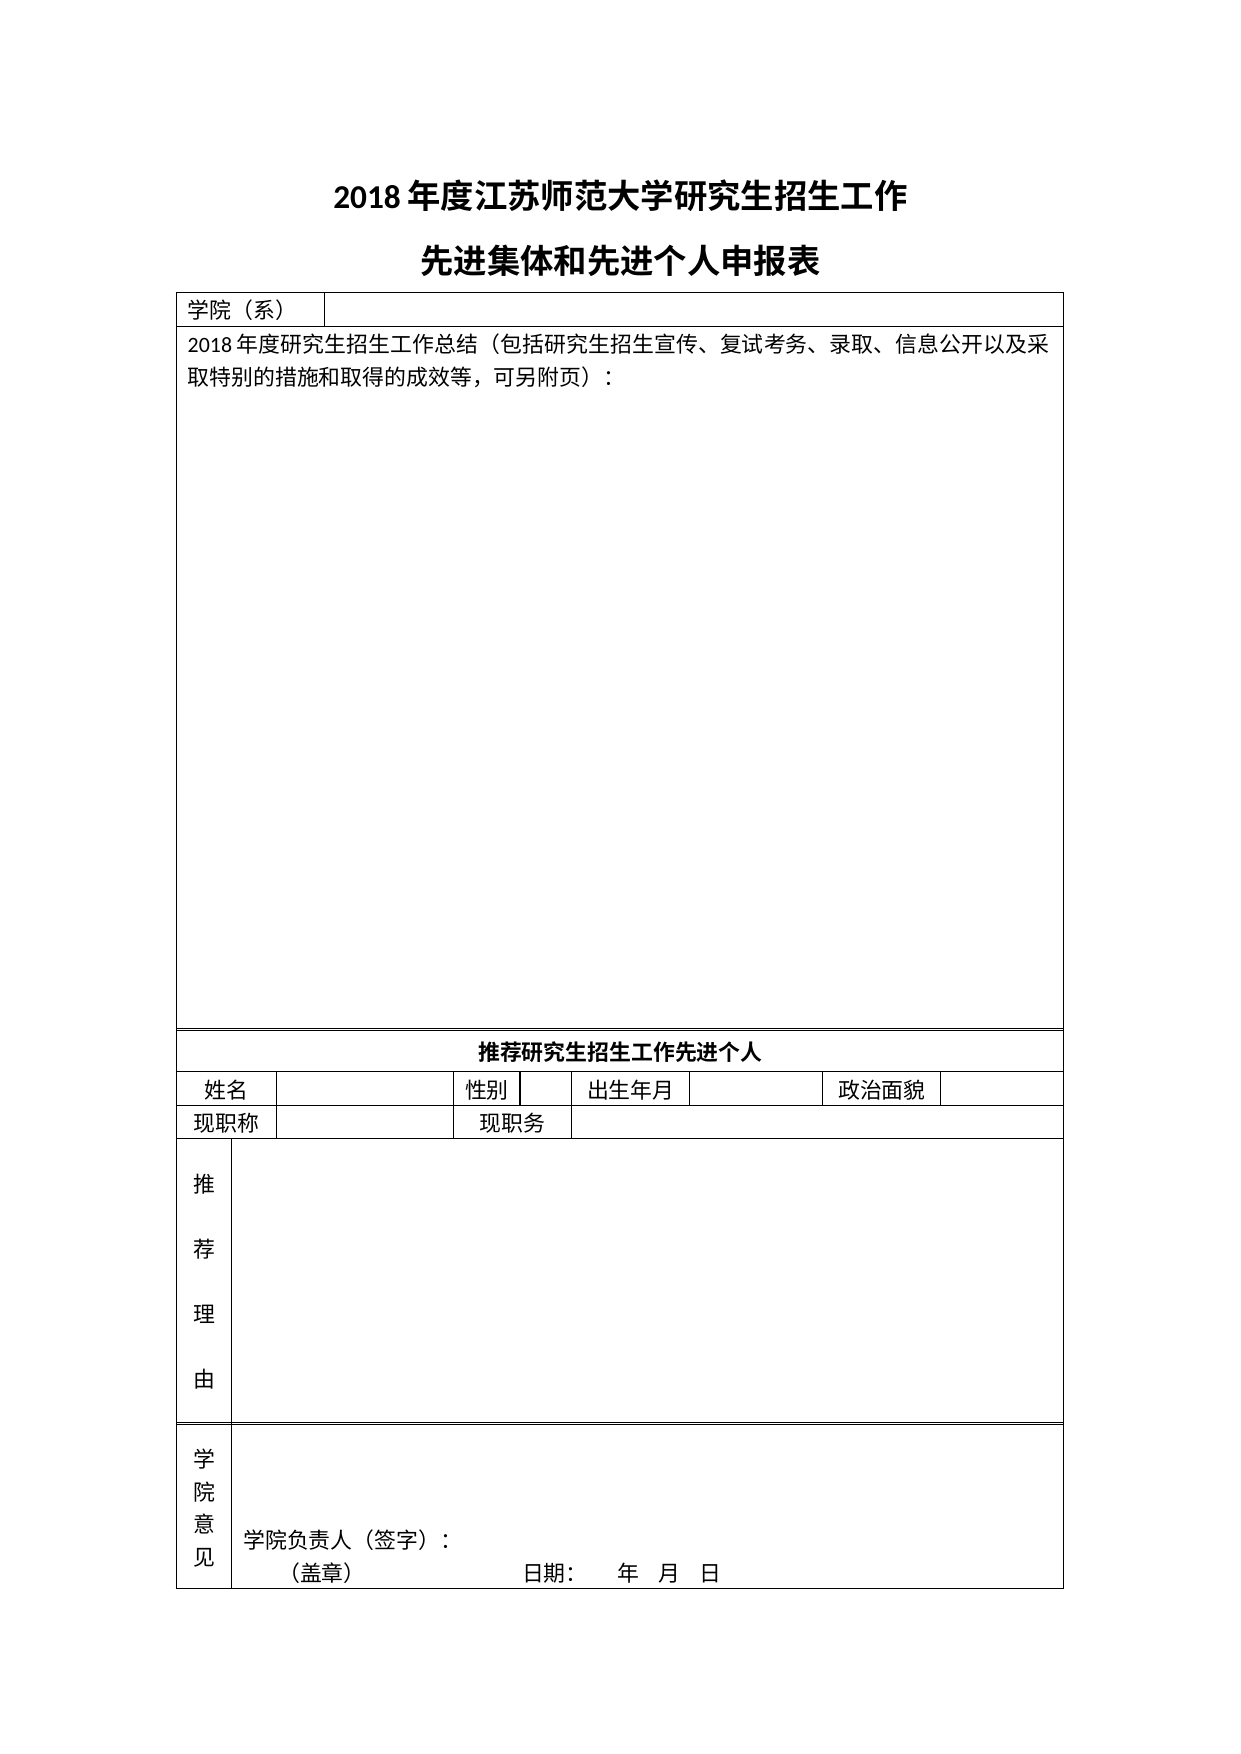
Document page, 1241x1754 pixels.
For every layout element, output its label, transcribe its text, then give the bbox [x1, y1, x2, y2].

table_cell [277, 1106, 453, 1138]
table_cell [941, 1072, 1063, 1105]
text 2018年度江苏师范大学研究生招生工作 [187, 162, 1053, 227]
table_cell 出生年月 [572, 1072, 689, 1105]
table_cell 现职务 [454, 1106, 571, 1138]
table_cell 姓名 [177, 1072, 276, 1105]
text 先进集体和先进个人申报表 [187, 227, 1053, 292]
table_cell [690, 1072, 822, 1105]
table_cell [572, 1106, 1063, 1138]
table_cell [521, 1072, 571, 1105]
table_cell 2018年度研究生招生工作总结（包括研究生招生宣传、复试考务、录取、信息公开以及采取特别的措施和取得的成效等，可另附页）： [177, 327, 1063, 1028]
table_cell [232, 1139, 1063, 1422]
table_header 学院（系） [177, 293, 324, 326]
table_cell 学院意见 [177, 1425, 231, 1588]
table_cell 推 荐 理 由 [177, 1139, 231, 1422]
table_cell [277, 1072, 453, 1105]
table_cell 学院负责人（签字）： （盖章） 日期： 年 月 日 [232, 1425, 1063, 1588]
table_cell 政治面貌 [823, 1072, 940, 1105]
table_header [325, 293, 1063, 326]
table_cell 现职称 [177, 1106, 276, 1138]
table_cell 性别 [454, 1072, 519, 1105]
table_cell 推荐研究生招生工作先进个人 [177, 1031, 1063, 1071]
